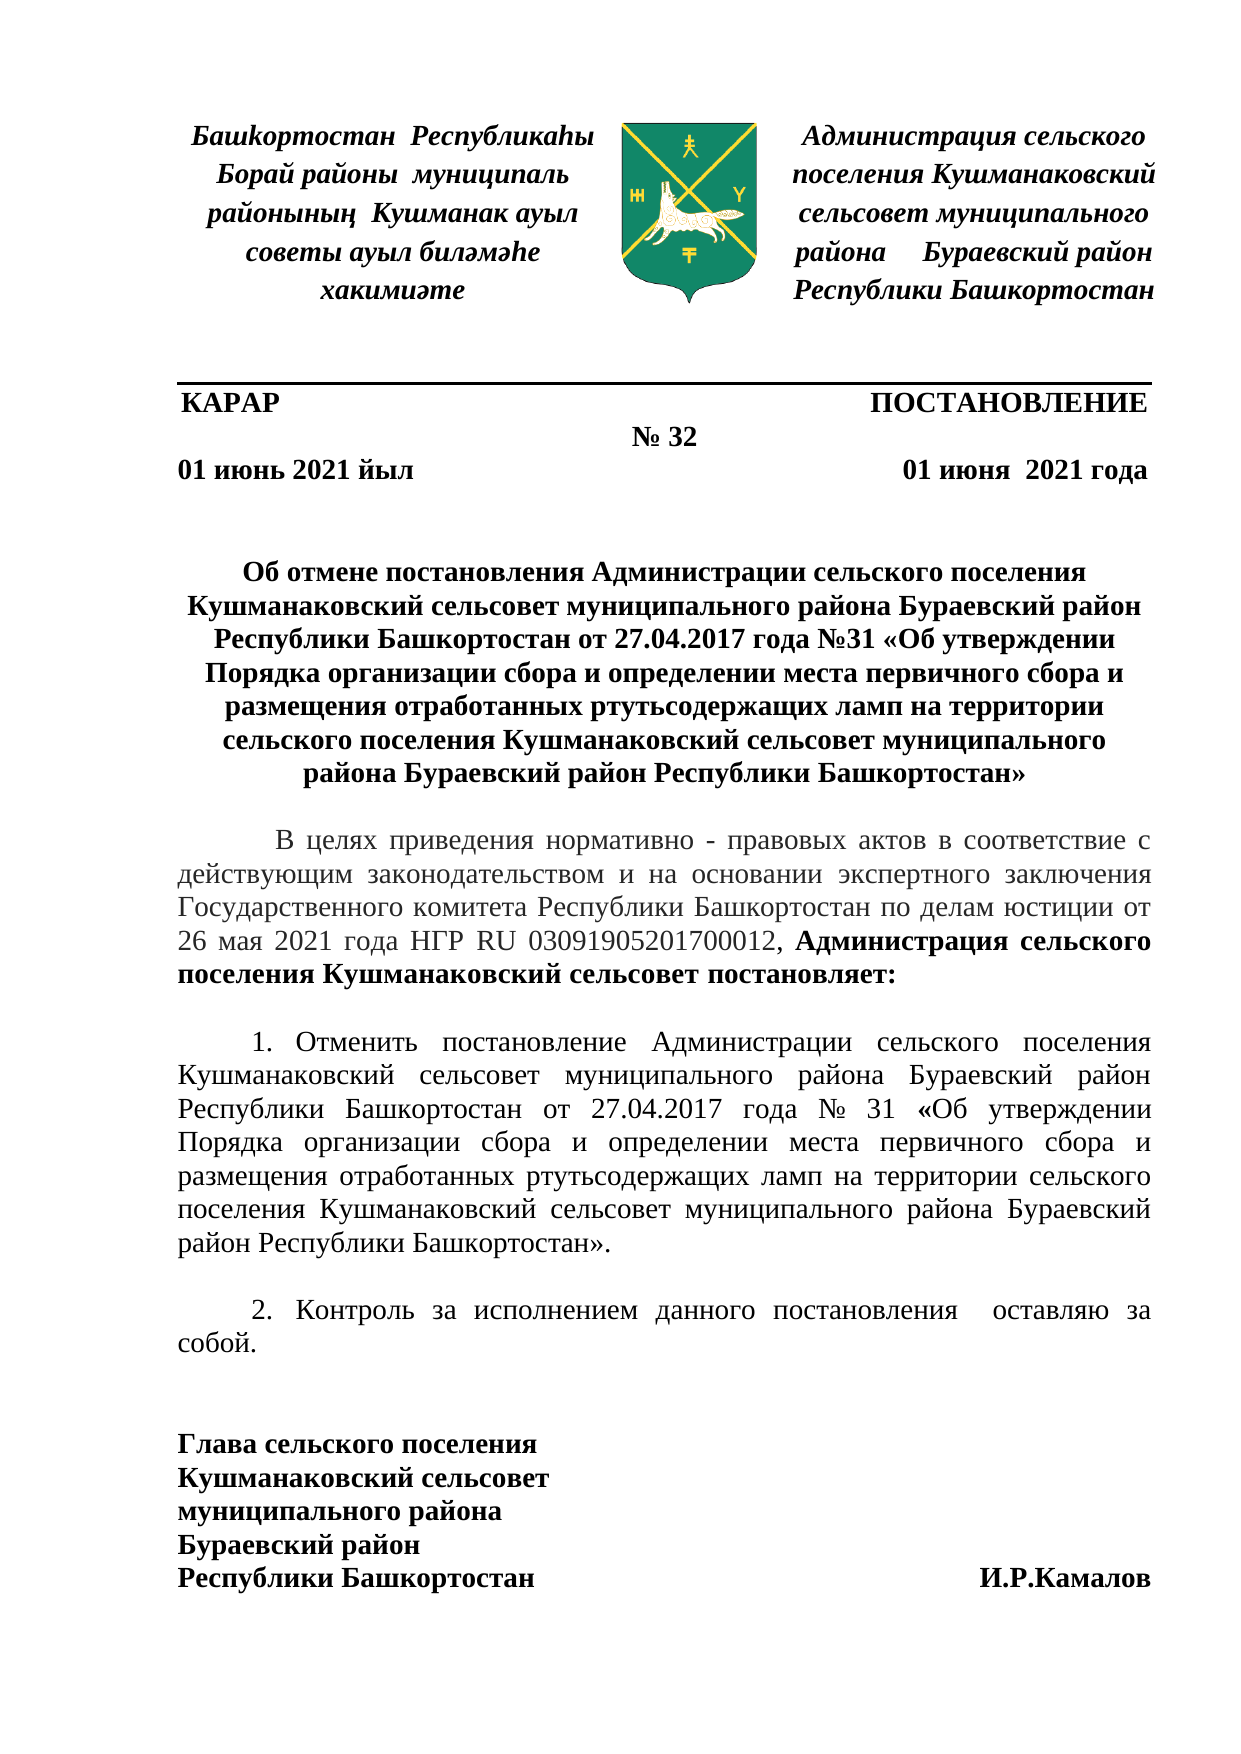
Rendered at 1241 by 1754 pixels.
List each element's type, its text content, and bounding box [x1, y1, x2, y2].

table_header Администрация сельского поселения Кушманаковский сельсовет муниципального района Бураевский район Республики Башкортостан [759, 118, 1190, 347]
text 01 июнь 2021 йыл 01 июня 2021 года [177, 452, 1152, 486]
text Республики Башкортостан И.Р.Камалов [177, 1560, 1152, 1594]
text Об отмене постановления Администрации сельского поселения Кушманаковский сельсовет муниципального района Бураевский район Республики Башкортостан от 27.04.2017 года №31 «Об утверждении Порядка организации сбора и определении места первичного сбора и размещения отработанных ртутьсодержащих ламп на территории сельского поселения Кушманаковский сельсовет муниципального района Бураевский район Республики Башкортостан» [177, 554, 1152, 789]
text Кушманаковский сельсовет [177, 1460, 1152, 1493]
text Бураевский район [177, 1527, 1152, 1560]
text КАРАР ПОСТАНОВЛЕНИЕ [177, 385, 1152, 419]
text Глава сельского поселения [177, 1426, 1152, 1460]
list Контроль за исполнением данного постановления оставляю за собой. [177, 1292, 1152, 1359]
table_header [608, 118, 758, 347]
table_header Башkортостан Республикаhы Борай районы муниципаль районының Кушманак ауыл советы ауыл биләмәhе хакимиәте [177, 118, 608, 347]
text № 32 [177, 419, 1152, 452]
text В целях приведения нормативно - правовых актов в соответствие с действующим законодательством и на основании экспертного заключения Государственного комитета Республики Башкортостан по делам юстиции от 26 мая 2021 года НГР RU 03091905201700012, Администрация сельского поселения Кушманаковский сельсовет постановляет: [177, 822, 1152, 990]
list Отменить постановление Администрации сельского поселения Кушманаковский сельсовет муниципального района Бураевский район Республики Башкортостан от 27.04.2017 года № 31 «Об утверждении Порядка организации сбора и определении места первичного сбора и размещения отработанных ртутьсодержащих ламп на территории сельского поселения Кушманаковский сельсовет муниципального района Бураевский район Республики Башкортостан». [177, 1024, 1152, 1258]
text муниципального района [177, 1493, 1152, 1527]
